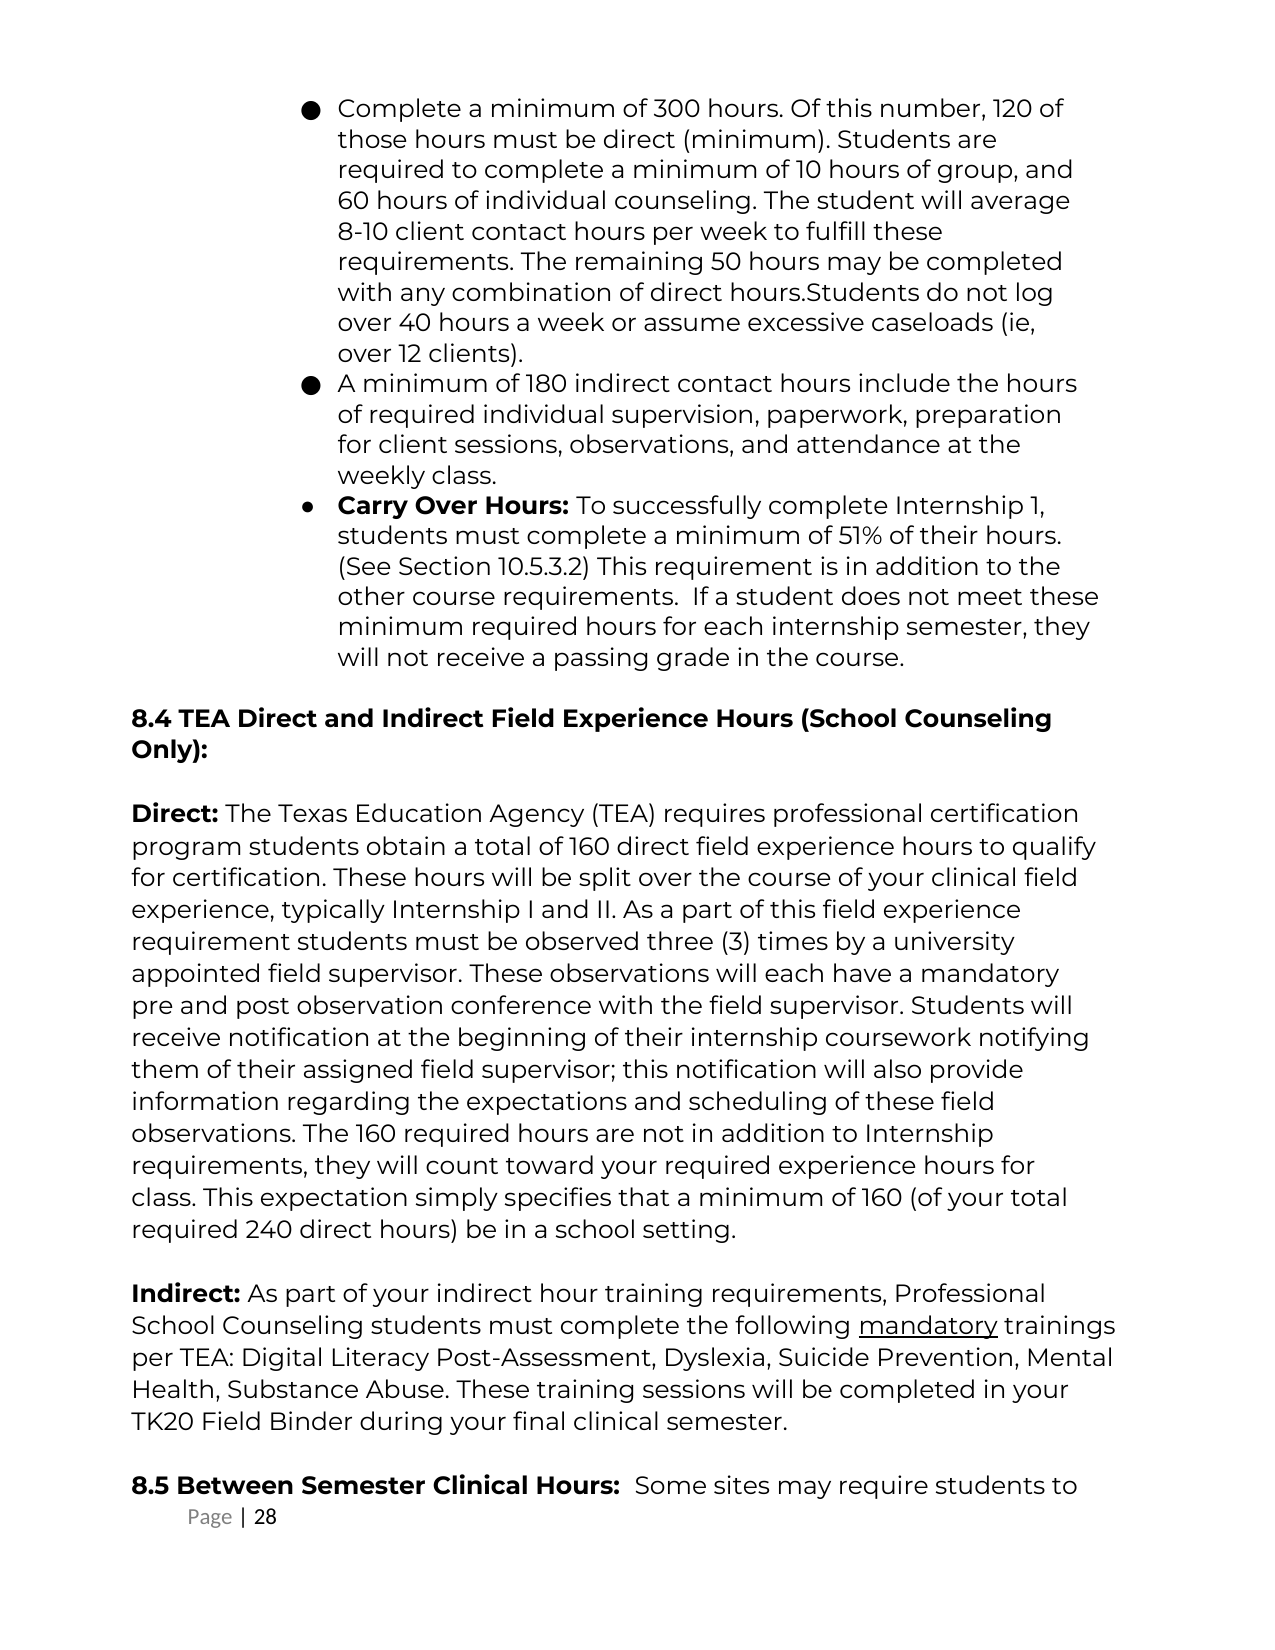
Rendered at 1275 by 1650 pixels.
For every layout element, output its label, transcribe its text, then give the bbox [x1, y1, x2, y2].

list A minimum of 180 indirect contact hours include the hours of required individual supervision, paperwork, preparation for client sessions, observations, and attendance at the weekly class. [300, 368, 1090, 491]
list Complete a minimum of 300 hours. Of this number, 120 of those hours must be direct (minimum). Students are required to complete a minimum of 10 hours of group, and 60 hours of individual counseling. The student will average 8-10 client contact hours per week to fulfill these requirements. The remaining 50 hours may be completed with any combination of direct hours.Students do not log over 40 hours a week or assume excessive caseloads (ie, over 12 clients). [300, 94, 1090, 368]
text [131, 1470, 1101, 1501]
text Indirect: As part of your indirect hour training requirements, Professional School Counseling students must complete the following mandatory trainings per TEA: Digital Literacy Post-Assessment, Dyslexia, Suicide Prevention, Mental Health, Substance Abuse. These training sessions will be completed in your TK20 Field Binder during your final clinical semester. [131, 1278, 1120, 1437]
text 8.4 TEA Direct and Indirect Field Experience Hours (School Counseling Only): [131, 703, 1101, 765]
text Direct: The Texas Education Agency (TEA) requires professional certification program students obtain a total of 160 direct field experience hours to qualify for certification. These hours will be split over the course of your clinical field experience, typically Internship I and II. As a part of this field experience requirement students must be observed three (3) times by a university appointed field supervisor. These observations will each have a mandatory pre and post observation conference with the field supervisor. Students will receive notification at the beginning of their internship coursework notifying them of their assigned field supervisor; this notification will also provide information regarding the expectations and scheduling of these field observations. The 160 required hours are not in addition to Internship requirements, they will count toward your required experience hours for class. This expectation simply specifies that a minimum of 160 (of your total required 240 direct hours) be in a school setting. [131, 799, 1101, 1245]
list Carry Over Hours: To successfully complete Internship 1, students must complete a minimum of 51% of their hours. (See Section 10.5.3.2) This requirement is in addition to the other course requirements. If a student does not meet these minimum required hours for each internship semester, they will not receive a passing grade in the course. [300, 491, 1120, 672]
